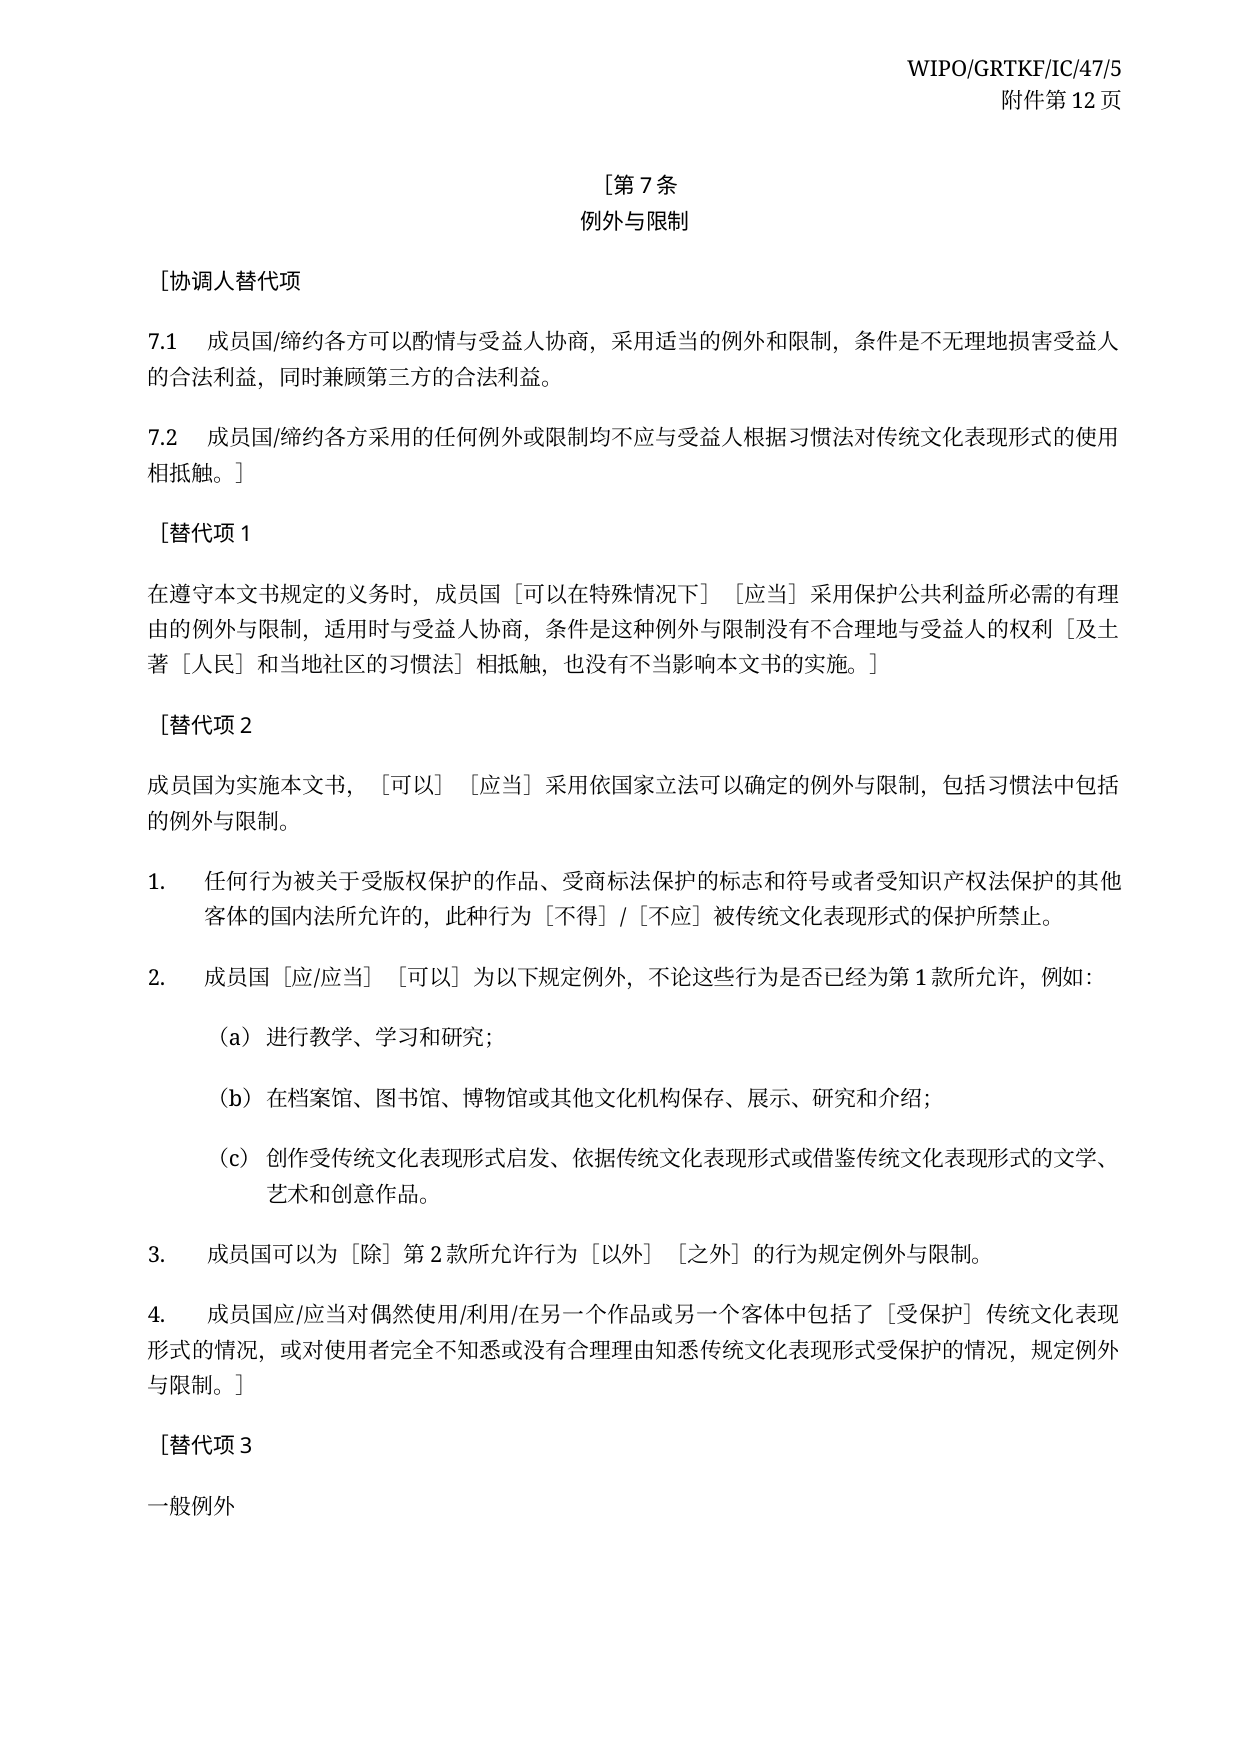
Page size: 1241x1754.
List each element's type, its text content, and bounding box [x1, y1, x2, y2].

text ［替代项3 [148, 1425, 1122, 1460]
text 2. 成员国［应/应当］［可以］为以下规定例外，不论这些行为是否已经为第1款所允许，例如： [148, 956, 1122, 992]
text 一般例外 [148, 1485, 1122, 1521]
text （a） 进行教学、学习和研究； [207, 1017, 1122, 1052]
text ［替代项1 [148, 512, 1122, 548]
text ［协调人替代项 [148, 260, 1122, 296]
text 在遵守本文书规定的义务时，成员国［可以在特殊情况下］［应当］采用保护公共利益所必需的有理由的例外与限制，适用时与受益人协商，条件是这种例外与限制没有不合理地与受益人的权利［及土著［人民］和当地社区的习惯法］相抵触，也没有不当影响本文书的实施。］ [148, 573, 1122, 679]
text 成员国为实施本文书，［可以］［应当］采用依国家立法可以确定的例外与限制，包括习惯法中包括的例外与限制。 [148, 764, 1122, 835]
text 7.2 成员国/缔约各方采用的任何例外或限制均不应与受益人根据习惯法对传统文化表现形式的使用相抵触。］ [148, 417, 1122, 487]
text ［替代项2 [148, 704, 1122, 739]
text （b） 在档案馆、图书馆、博物馆或其他文化机构保存、展示、研究和介绍； [207, 1077, 1122, 1112]
text （c） 创作受传统文化表现形式启发、依据传统文化表现形式或借鉴传统文化表现形式的文学、艺术和创意作品。 [207, 1137, 1122, 1208]
text ［第7条 例外与限制 [148, 164, 1122, 235]
text 4. 成员国应/应当对偶然使用/利用/在另一个作品或另一个客体中包括了［受保护］传统文化表现形式的情况，或对使用者完全不知悉或没有合理理由知悉传统文化表现形式受保护的情况，规定例外与限制。］ [148, 1294, 1122, 1400]
text 3. 成员国可以为［除］第2款所允许行为［以外］［之外］的行为规定例外与限制。 [148, 1233, 1122, 1269]
text 7.1 成员国/缔约各方可以酌情与受益人协商，采用适当的例外和限制，条件是不无理地损害受益人的合法利益，同时兼顾第三方的合法利益。 [148, 321, 1122, 392]
text 1. 任何行为被关于受版权保护的作品、受商标法保护的标志和符号或者受知识产权法保护的其他客体的国内法所允许的，此种行为［不得］/［不应］被传统文化表现形式的保护所禁止。 [148, 860, 1122, 931]
